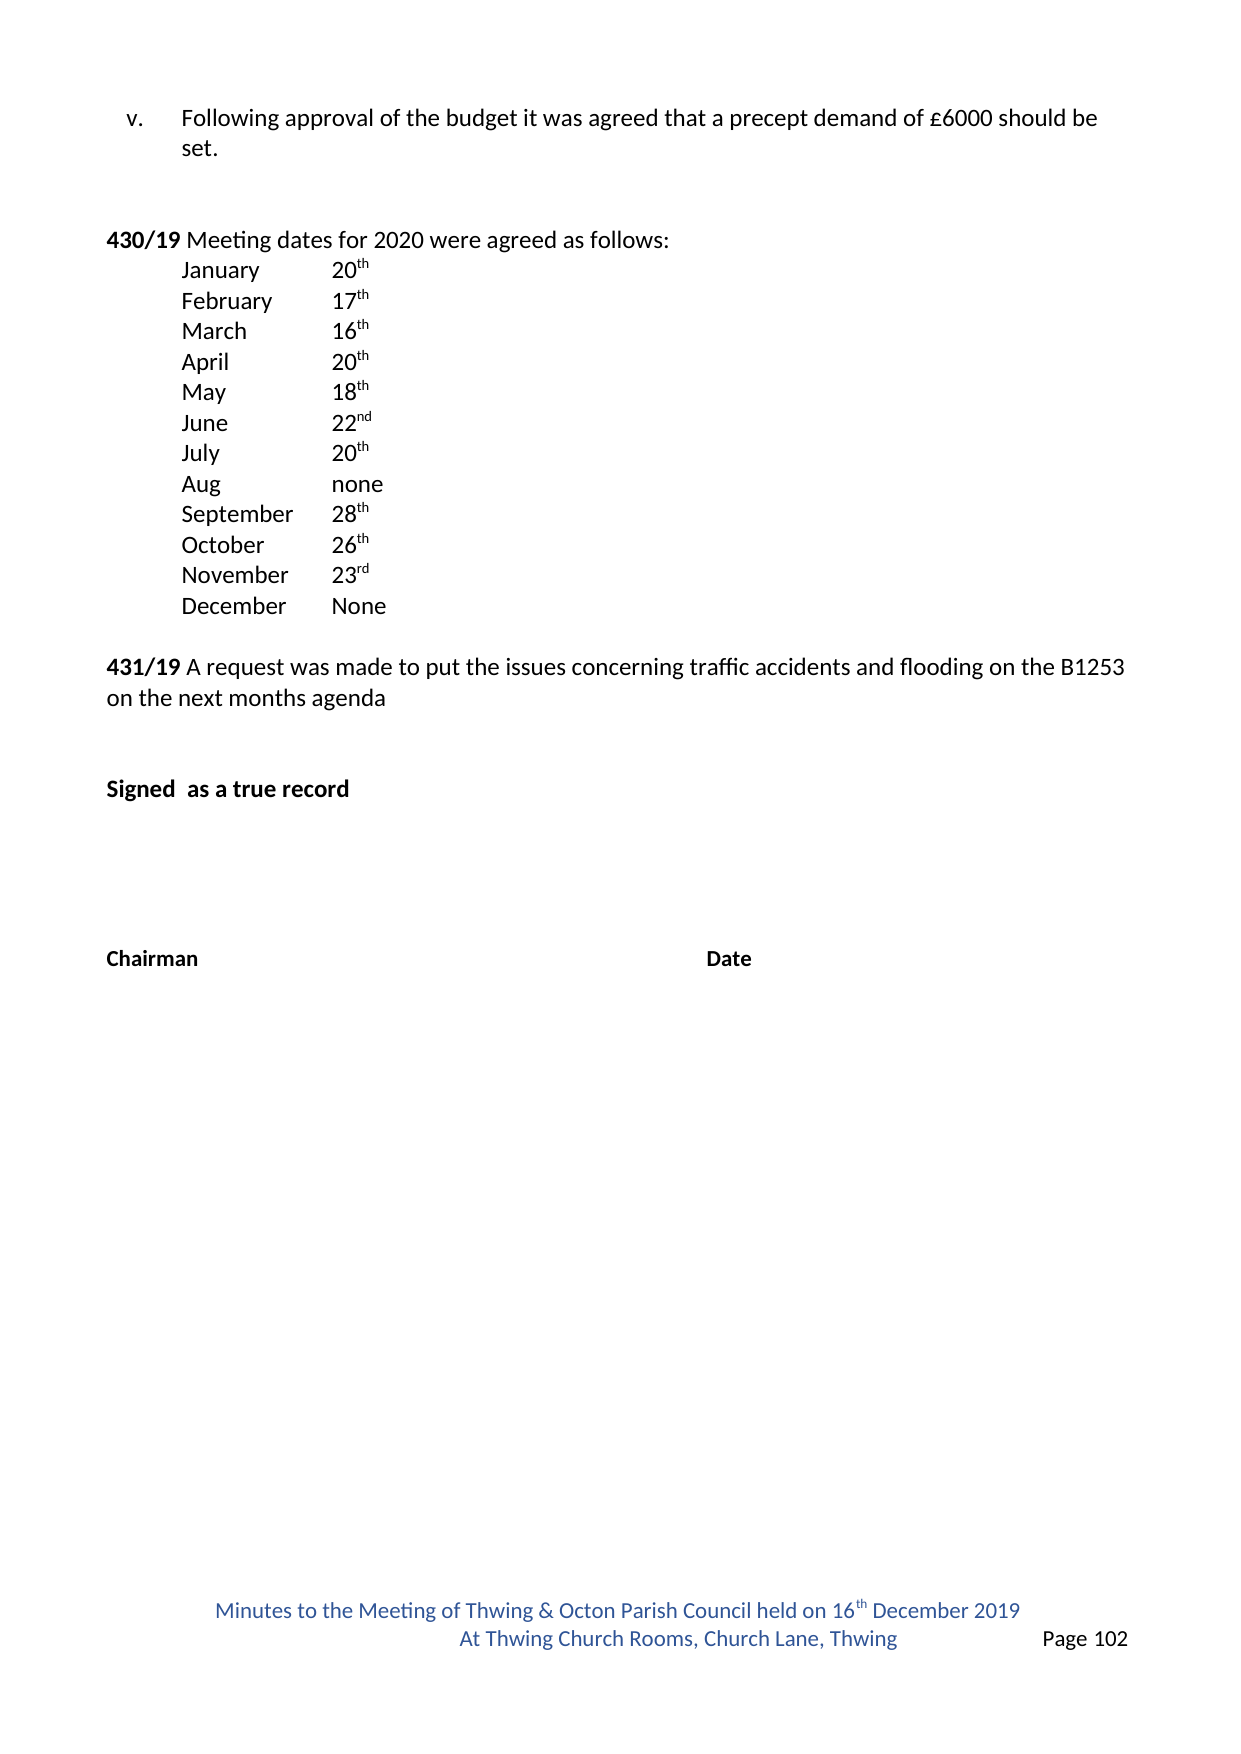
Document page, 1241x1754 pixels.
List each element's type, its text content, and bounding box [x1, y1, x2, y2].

text December None [106, 590, 1128, 621]
text October 26th [106, 529, 1128, 560]
text July 20th [106, 438, 1128, 468]
text January 20th [106, 254, 1128, 285]
text June 22nd [106, 407, 1128, 438]
text 430/19 Meeting dates for 2020 were agreed as follows: [106, 224, 1128, 254]
text Aug none [106, 468, 1128, 499]
text April 20th [106, 346, 1128, 377]
text 431/19 A request was made to put the issues concerning traffic accidents and flooding on the B1253 on the next months agenda [106, 651, 1128, 712]
text November 23rd [106, 560, 1128, 590]
text May 18th [106, 377, 1128, 407]
text September 28th [106, 499, 1128, 529]
text February 17th [106, 285, 1128, 316]
list Following approval of the budget it was agreed that a precept demand of £6000 should be set. [144, 102, 1128, 163]
text March 16th [106, 316, 1128, 346]
text Chairman Date [106, 944, 1128, 972]
text Signed as a true record [106, 773, 1128, 804]
